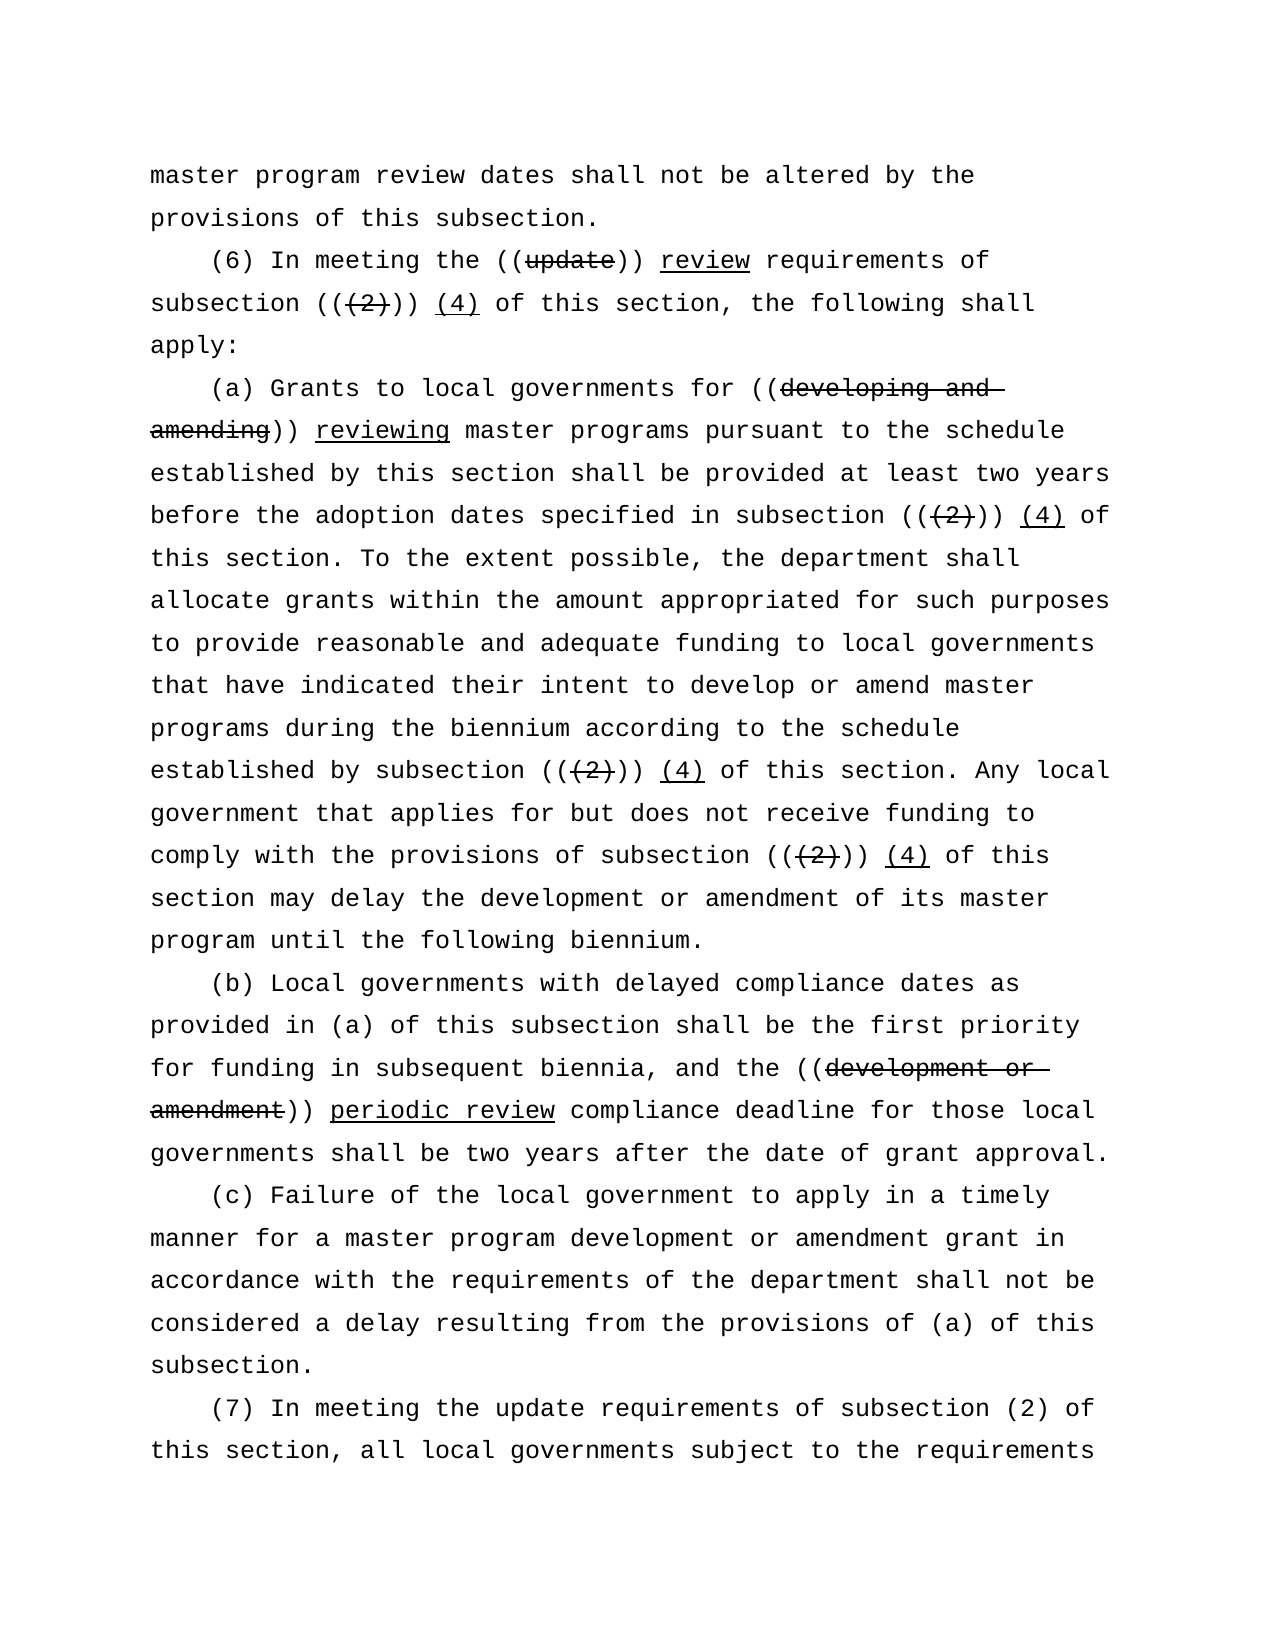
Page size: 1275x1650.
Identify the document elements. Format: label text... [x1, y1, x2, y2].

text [150, 150, 1125, 235]
text (c) Failure of the local government to apply in a timely manner for a master program development or amendment grant in accordance with the requirements of the department shall not be considered a delay resulting from the provisions of (a) of this subsection. [150, 1170, 1125, 1382]
text (6) In meeting the ((update)) review requirements of subsection (((2))) (4) of this section, the following shall apply: [150, 235, 1125, 362]
text (b) Local governments with delayed compliance dates as provided in (a) of this subsection shall be the first priority for funding in subsequent biennia, and the ((development or amendment)) periodic review compliance deadline for those local governments shall be two years after the date of grant approval. [150, 957, 1125, 1170]
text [150, 1382, 1125, 1467]
text (a) Grants to local governments for ((developing and amending)) reviewing master programs pursuant to the schedule established by this section shall be provided at least two years before the adoption dates specified in subsection (((2))) (4) of this section. To the extent possible, the department shall allocate grants within the amount appropriated for such purposes to provide reasonable and adequate funding to local governments that have indicated their intent to develop or amend master programs during the biennium according to the schedule established by subsection (((2))) (4) of this section. Any local government that applies for but does not receive funding to comply with the provisions of subsection (((2))) (4) of this section may delay the development or amendment of its master program until the following biennium. [150, 362, 1125, 957]
